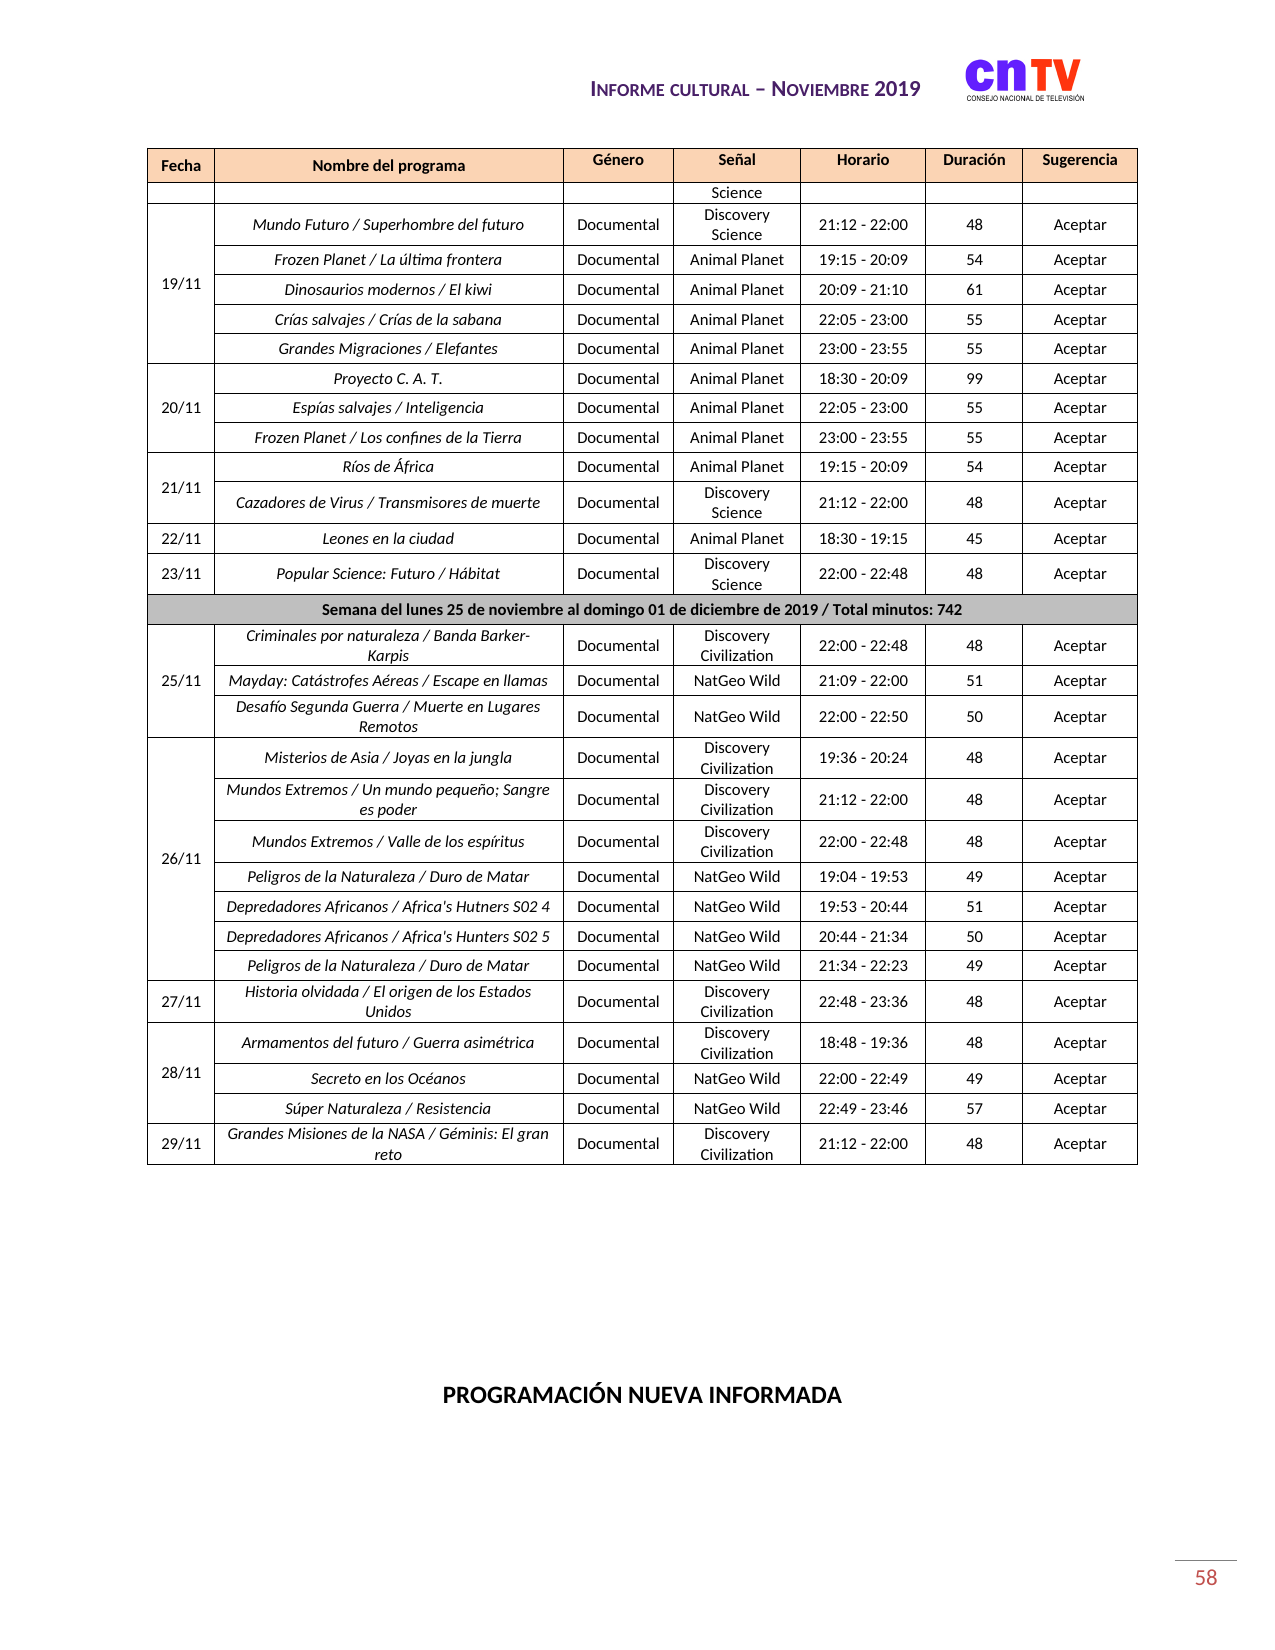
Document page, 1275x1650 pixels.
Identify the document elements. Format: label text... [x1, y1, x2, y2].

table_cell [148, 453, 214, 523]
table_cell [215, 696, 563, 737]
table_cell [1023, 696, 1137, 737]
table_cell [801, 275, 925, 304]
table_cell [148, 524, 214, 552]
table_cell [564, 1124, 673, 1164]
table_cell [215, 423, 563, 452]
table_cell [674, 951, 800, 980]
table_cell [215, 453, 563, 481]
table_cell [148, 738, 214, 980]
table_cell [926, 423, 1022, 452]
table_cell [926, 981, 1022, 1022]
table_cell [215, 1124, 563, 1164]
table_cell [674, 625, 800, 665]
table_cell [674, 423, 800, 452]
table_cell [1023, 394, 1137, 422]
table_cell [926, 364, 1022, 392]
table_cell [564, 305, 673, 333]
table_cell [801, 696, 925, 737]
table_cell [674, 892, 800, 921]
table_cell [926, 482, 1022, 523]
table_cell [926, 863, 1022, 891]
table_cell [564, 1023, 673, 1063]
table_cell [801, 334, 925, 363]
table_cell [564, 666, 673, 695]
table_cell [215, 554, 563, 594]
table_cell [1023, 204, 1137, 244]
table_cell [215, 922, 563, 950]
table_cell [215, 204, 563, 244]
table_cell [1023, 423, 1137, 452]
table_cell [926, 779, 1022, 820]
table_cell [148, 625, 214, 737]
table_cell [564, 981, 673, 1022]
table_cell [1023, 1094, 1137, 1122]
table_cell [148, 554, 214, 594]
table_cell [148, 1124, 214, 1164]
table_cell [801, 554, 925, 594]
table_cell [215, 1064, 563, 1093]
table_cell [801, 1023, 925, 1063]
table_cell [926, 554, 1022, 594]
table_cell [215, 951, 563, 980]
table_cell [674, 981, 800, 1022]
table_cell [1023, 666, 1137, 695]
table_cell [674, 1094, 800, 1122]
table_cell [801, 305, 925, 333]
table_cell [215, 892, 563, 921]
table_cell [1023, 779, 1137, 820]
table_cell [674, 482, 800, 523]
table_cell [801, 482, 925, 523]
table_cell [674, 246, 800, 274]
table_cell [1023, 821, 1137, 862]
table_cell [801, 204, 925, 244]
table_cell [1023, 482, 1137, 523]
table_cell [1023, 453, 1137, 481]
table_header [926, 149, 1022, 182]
text PROGRAMACIÓN NUEVA INFORMADA [148, 1379, 1137, 1409]
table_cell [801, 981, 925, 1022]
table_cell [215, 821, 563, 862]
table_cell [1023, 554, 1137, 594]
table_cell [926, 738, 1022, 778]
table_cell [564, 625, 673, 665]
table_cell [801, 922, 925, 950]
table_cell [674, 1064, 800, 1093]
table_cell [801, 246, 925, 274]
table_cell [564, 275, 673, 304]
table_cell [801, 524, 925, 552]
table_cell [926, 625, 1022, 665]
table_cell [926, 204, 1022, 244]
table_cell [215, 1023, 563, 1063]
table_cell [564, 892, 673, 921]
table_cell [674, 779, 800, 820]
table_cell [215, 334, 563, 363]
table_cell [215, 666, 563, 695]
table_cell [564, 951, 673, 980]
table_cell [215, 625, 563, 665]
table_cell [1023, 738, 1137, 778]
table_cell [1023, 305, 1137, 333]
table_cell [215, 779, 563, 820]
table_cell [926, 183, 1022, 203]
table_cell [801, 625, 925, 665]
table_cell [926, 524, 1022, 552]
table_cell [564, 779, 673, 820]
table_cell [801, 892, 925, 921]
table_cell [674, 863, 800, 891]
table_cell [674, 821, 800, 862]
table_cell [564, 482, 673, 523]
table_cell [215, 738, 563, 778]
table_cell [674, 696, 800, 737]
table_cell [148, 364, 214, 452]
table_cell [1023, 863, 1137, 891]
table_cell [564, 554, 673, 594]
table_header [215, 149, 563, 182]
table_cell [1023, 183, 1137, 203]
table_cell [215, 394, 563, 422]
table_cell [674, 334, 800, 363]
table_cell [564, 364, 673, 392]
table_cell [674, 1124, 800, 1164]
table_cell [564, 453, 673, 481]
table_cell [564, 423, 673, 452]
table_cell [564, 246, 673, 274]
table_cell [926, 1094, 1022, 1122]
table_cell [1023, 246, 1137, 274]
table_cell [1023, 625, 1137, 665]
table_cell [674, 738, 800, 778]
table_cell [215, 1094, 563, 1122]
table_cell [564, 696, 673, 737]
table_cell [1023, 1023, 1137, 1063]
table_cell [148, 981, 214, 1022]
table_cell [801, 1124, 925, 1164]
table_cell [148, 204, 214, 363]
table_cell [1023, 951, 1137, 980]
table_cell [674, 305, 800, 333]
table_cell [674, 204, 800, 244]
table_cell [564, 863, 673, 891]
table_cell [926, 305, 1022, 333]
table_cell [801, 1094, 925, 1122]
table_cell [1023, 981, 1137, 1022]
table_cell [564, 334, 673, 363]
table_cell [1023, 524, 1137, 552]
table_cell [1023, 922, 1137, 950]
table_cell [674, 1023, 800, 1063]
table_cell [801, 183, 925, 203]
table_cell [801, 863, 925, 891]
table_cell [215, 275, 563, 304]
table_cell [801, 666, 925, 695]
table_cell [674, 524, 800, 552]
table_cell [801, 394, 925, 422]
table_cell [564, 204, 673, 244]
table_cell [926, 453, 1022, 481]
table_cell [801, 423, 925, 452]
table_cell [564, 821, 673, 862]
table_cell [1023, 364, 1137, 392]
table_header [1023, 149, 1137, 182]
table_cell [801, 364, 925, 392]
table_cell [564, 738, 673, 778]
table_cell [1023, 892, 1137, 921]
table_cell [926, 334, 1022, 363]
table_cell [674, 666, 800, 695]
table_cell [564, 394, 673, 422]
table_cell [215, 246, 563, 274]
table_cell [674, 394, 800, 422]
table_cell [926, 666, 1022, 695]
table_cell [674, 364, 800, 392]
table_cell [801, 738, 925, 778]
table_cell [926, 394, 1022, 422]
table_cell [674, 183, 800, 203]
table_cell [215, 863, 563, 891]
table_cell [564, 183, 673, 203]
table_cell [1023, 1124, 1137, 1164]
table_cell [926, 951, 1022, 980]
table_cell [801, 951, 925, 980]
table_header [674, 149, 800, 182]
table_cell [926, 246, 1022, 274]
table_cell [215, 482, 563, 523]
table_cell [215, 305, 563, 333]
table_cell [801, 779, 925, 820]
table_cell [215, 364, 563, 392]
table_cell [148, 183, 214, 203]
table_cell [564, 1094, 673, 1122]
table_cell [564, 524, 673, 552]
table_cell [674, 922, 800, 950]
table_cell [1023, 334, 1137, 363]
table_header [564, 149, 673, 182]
picture [965, 59, 1084, 101]
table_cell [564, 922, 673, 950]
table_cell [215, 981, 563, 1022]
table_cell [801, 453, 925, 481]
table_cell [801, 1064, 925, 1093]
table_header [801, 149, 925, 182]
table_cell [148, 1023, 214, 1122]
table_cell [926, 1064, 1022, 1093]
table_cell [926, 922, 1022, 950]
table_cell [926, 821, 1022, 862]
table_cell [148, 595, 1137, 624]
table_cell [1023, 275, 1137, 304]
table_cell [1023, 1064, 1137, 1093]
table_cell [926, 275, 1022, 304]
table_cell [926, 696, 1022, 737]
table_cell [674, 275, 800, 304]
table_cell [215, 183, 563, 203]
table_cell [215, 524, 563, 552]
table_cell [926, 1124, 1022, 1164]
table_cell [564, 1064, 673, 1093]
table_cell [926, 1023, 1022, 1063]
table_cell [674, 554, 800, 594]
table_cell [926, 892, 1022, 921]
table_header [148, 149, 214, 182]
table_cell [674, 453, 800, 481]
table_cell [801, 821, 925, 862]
